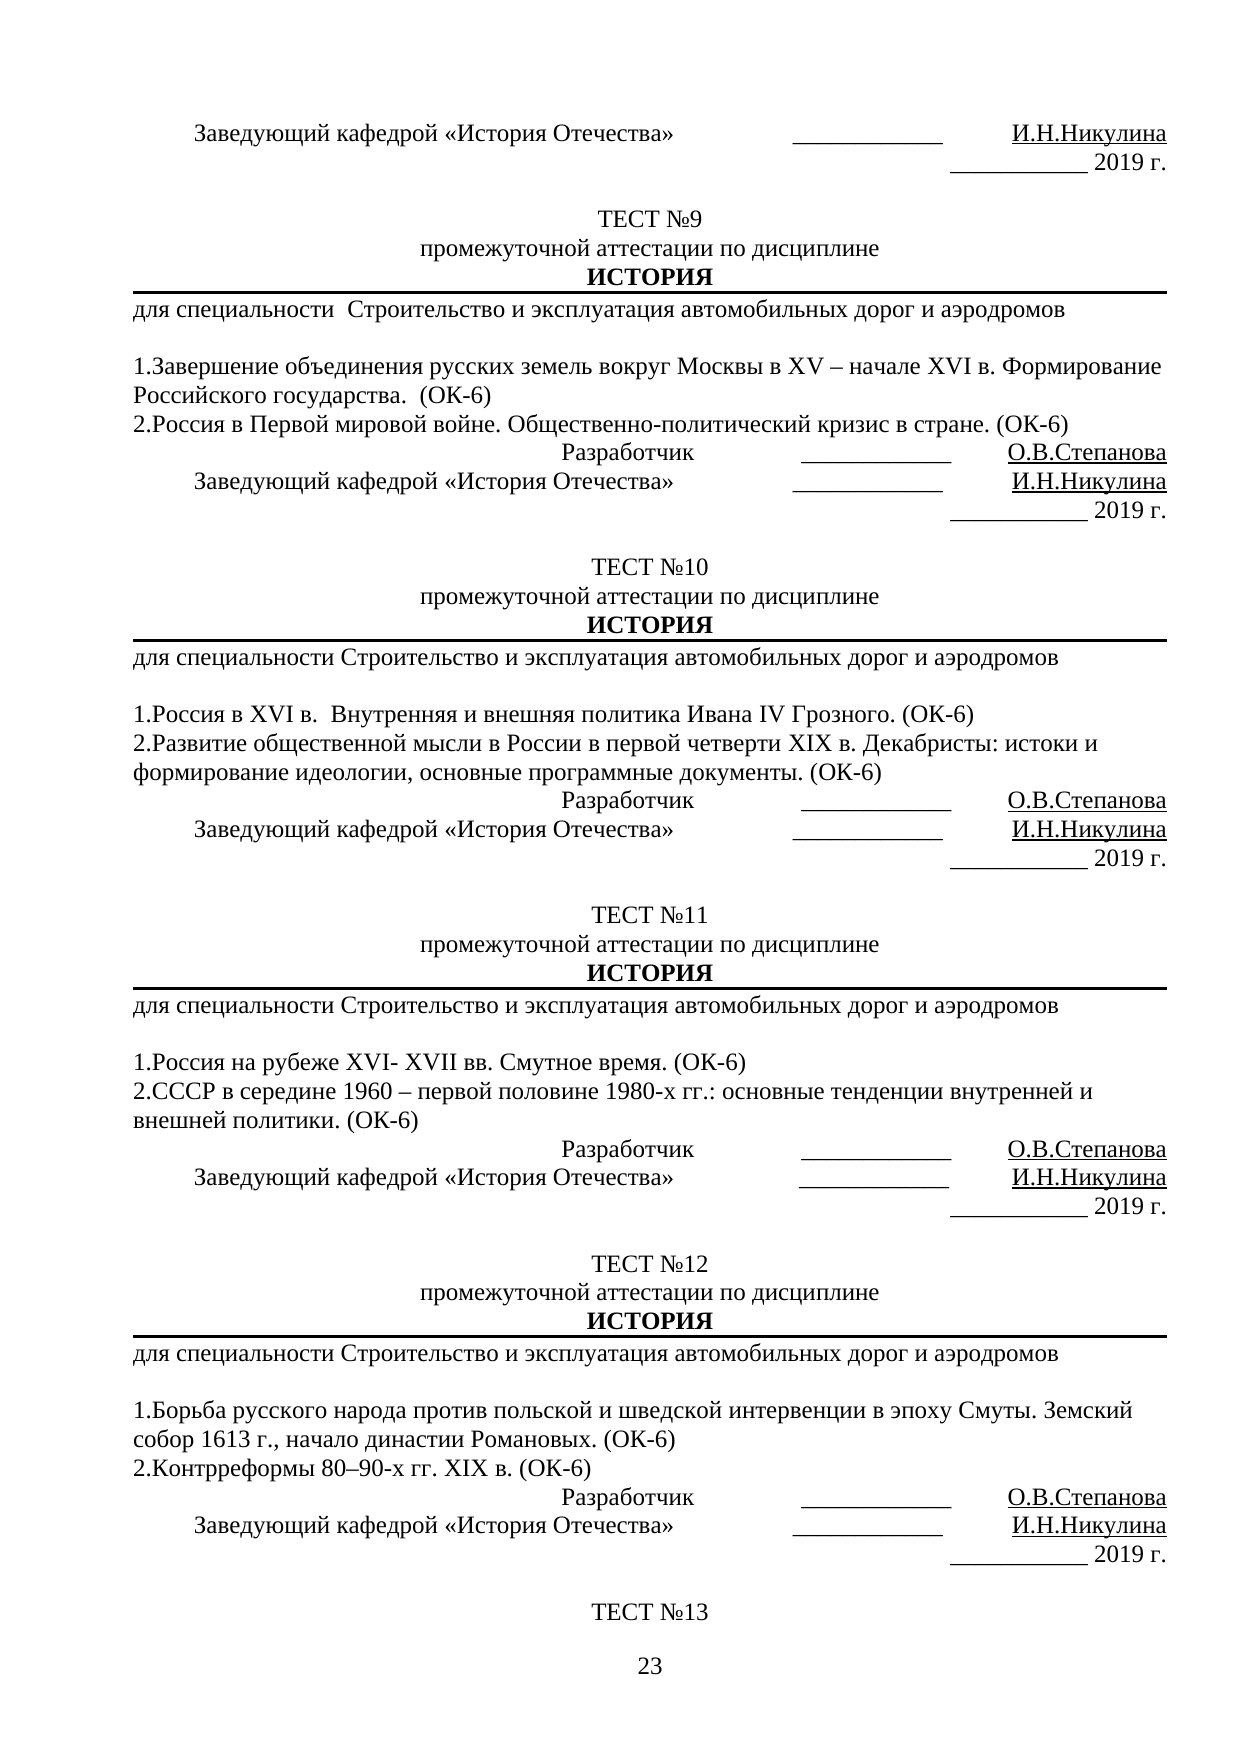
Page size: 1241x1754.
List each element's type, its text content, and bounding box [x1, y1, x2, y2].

text Разработчик ____________ О.В.Степанова [133, 437, 1167, 466]
text 1.Россия на рубеже XVI- XVII вв. Смутное время. (ОК-6) [133, 1047, 1167, 1076]
text ___________ 2019 г. [133, 495, 1167, 524]
text ТЕСТ №10 [133, 552, 1167, 581]
text 2.Россия в Первой мировой войне. Общественно-политический кризис в стране. (ОК-6) [133, 409, 1167, 437]
text ИСТОРИЯ [133, 610, 1167, 639]
text для специальности Строительство и эксплуатация автомобильных дорог и аэродромов [133, 642, 1167, 671]
text ТЕСТ №13 [133, 1597, 1167, 1626]
text 2.Контрреформы 80–90-х гг. XIX в. (ОК-6) [133, 1453, 1167, 1482]
text Разработчик ____________ О.В.Степанова [133, 1482, 1167, 1511]
text ИСТОРИЯ [133, 262, 1167, 291]
text Заведующий кафедрой «История Отечества» ____________ И.Н.Никулина [133, 814, 1167, 843]
text ТЕСТ №9 [133, 204, 1167, 233]
text Заведующий кафедрой «История Отечества» ____________ И.Н.Никулина [133, 1162, 1167, 1191]
text ___________ 2019 г. [133, 1191, 1167, 1220]
text Заведующий кафедрой «История Отечества» ____________ И.Н.Никулина [133, 1511, 1167, 1539]
text Разработчик ____________ О.В.Степанова [133, 1134, 1167, 1162]
text для специальности Строительство и эксплуатация автомобильных дорог и аэродромов [133, 294, 1167, 322]
text 1.Россия в XVI в. Внутренняя и внешняя политика Ивана IV Грозного. (ОК-6) [133, 699, 1167, 728]
text 1.Борьба русского народа против польской и шведской интервенции в эпоху Смуты. Земский собор 1613 г., начало династии Романовых. (ОК-6) [133, 1396, 1167, 1453]
text ТЕСТ №12 [133, 1249, 1167, 1277]
text 2.СССР в середине 1960 – первой половине 1980-х гг.: основные тенденции внутренней и внешней политики. (ОК-6) [133, 1076, 1167, 1134]
text ___________ 2019 г. [133, 843, 1167, 872]
text ИСТОРИЯ [133, 958, 1167, 987]
text Разработчик ____________ О.В.Степанова [133, 786, 1167, 814]
text 1.Завершение объединения русских земель вокруг Москвы в ХV – начале XVI в. Формирование Российского государства. (ОК-6) [133, 351, 1167, 409]
text промежуточной аттестации по дисциплине [133, 1277, 1167, 1306]
text ___________ 2019 г. [133, 147, 1167, 176]
text для специальности Строительство и эксплуатация автомобильных дорог и аэродромов [133, 990, 1167, 1019]
text для специальности Строительство и эксплуатация автомобильных дорог и аэродромов [133, 1338, 1167, 1367]
text ___________ 2019 г. [133, 1539, 1167, 1568]
text ТЕСТ №11 [133, 901, 1167, 929]
text 2.Развитие общественной мысли в России в первой четверти XIX в. Декабристы: истоки и формирование идеологии, основные программные документы. (ОК-6) [133, 728, 1167, 786]
text промежуточной аттестации по дисциплине [133, 581, 1167, 610]
text ИСТОРИЯ [133, 1306, 1167, 1335]
text промежуточной аттестации по дисциплине [133, 233, 1167, 262]
text промежуточной аттестации по дисциплине [133, 929, 1167, 958]
text Заведующий кафедрой «История Отечества» ____________ И.Н.Никулина [133, 118, 1167, 147]
text Заведующий кафедрой «История Отечества» ____________ И.Н.Никулина [133, 466, 1167, 495]
